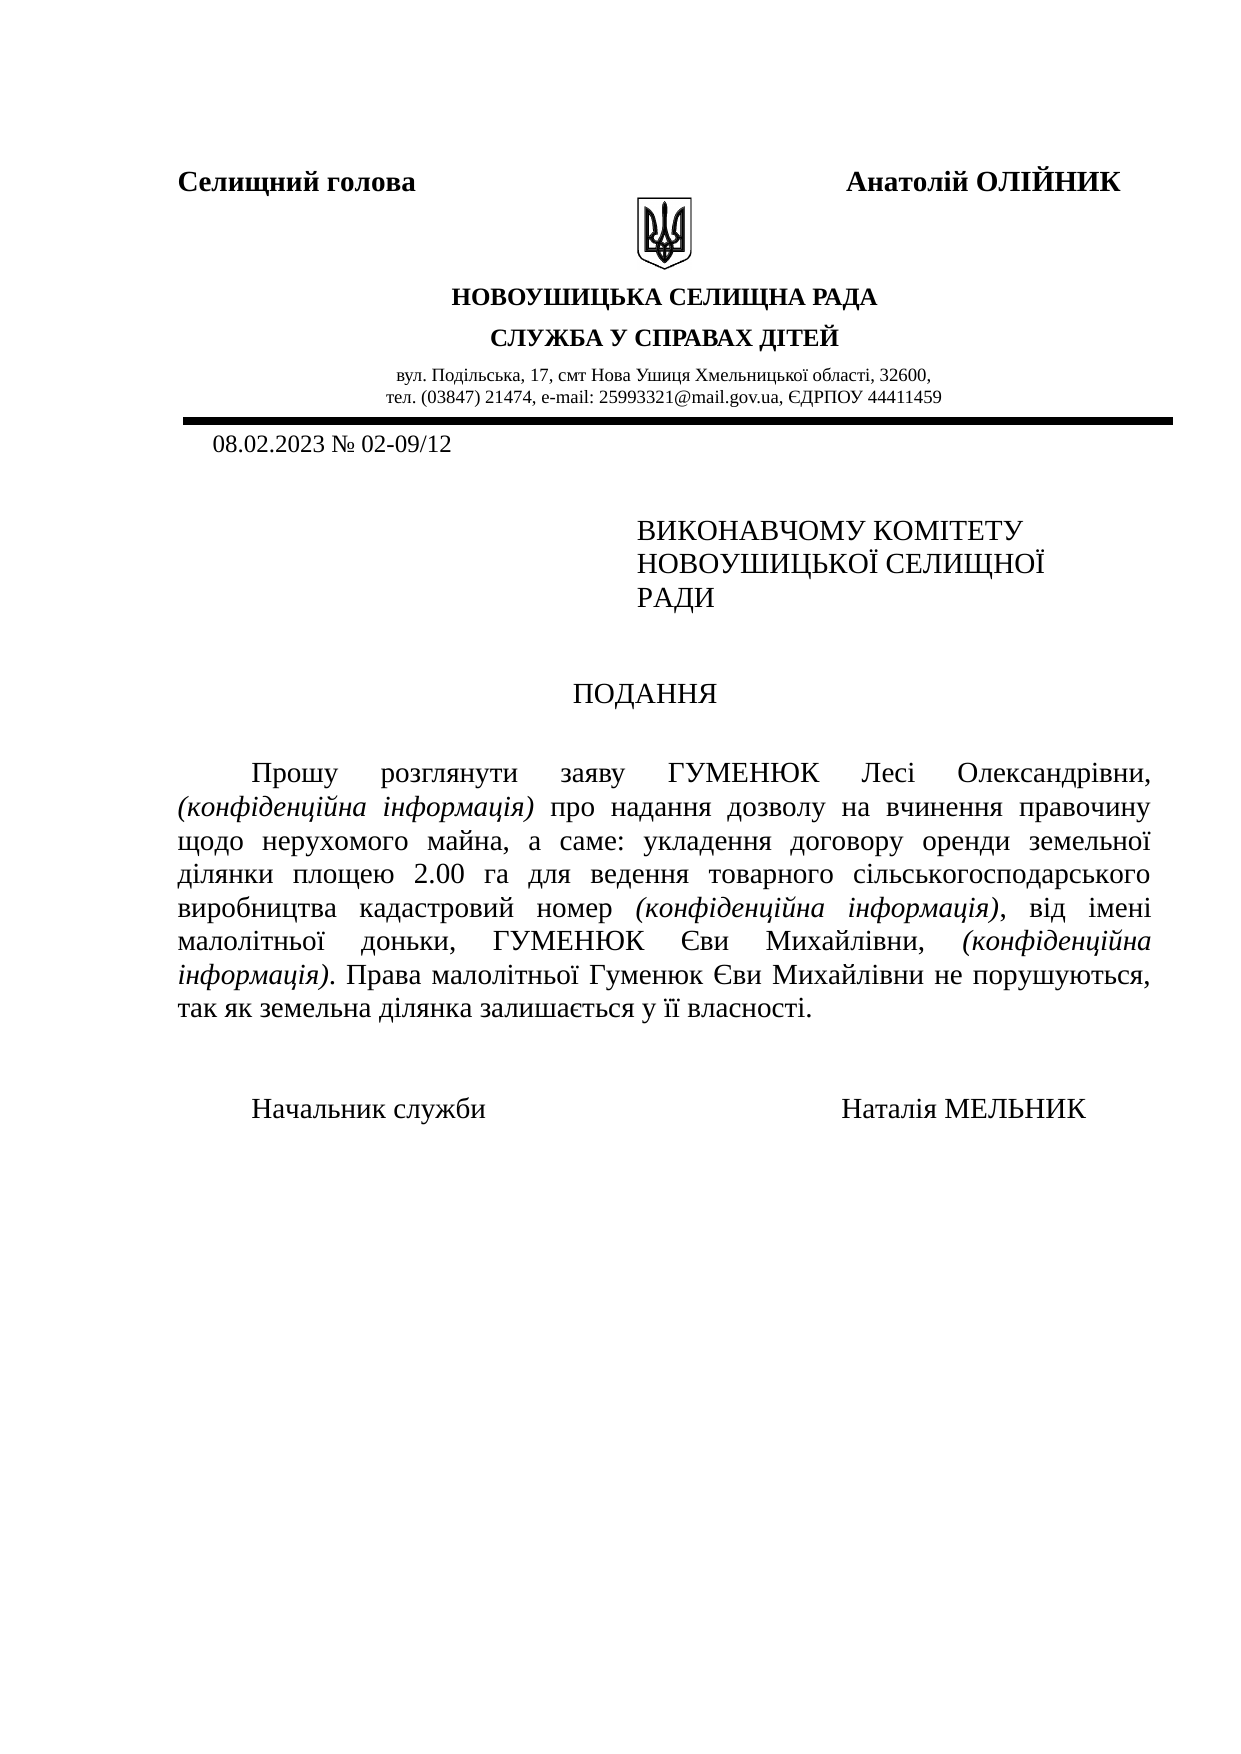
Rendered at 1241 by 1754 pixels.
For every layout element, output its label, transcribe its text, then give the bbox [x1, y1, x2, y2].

text Начальник служби Наталія МЕЛЬНИК [177, 1091, 1152, 1124]
text вул. Подільська, 17, смт Нова Ушиця Хмельницької області, 32600, [177, 364, 1150, 386]
text ПОДАННЯ [177, 676, 1113, 709]
text РАДИ [177, 580, 1113, 614]
text НОВОУШИЦЬКА СЕЛИЩНА РАДА [177, 282, 1152, 311]
text НОВОУШИЦЬКОЇ СЕЛИЩНОЇ [177, 547, 1113, 580]
text тел. (03847) 21474, e-mail: 25993321@mail.gov.ua, ЄДРПОУ 44411459 [177, 386, 1150, 408]
text ВИКОНАВЧОМУ КОМІТЕТУ [177, 513, 1113, 547]
text Прошу розглянути заяву ГУМЕНЮК Лесі Олександрівни, (конфіденційна інформація) про надання дозволу на вчинення правочину щодо нерухомого майна, а саме: укладення договору оренди земельної ділянки площею 2.00 га для ведення товарного сільськогосподарського виробництва кадастровий номер (конфіденційна інформація), від імені малолітньої доньки, ГУМЕНЮК Єви Михайлівни, (конфіденційна інформація). Права малолітньої Гуменюк Єви Михайлівни не порушуються, так як земельна ділянка залишається у її власності. [177, 756, 1152, 1024]
text Селищний голова Анатолій ОЛІЙНИК [177, 164, 1152, 198]
text 08.02.2023 № 02-09/12 [212, 429, 1152, 458]
text СЛУЖБА У СПРАВАХ ДІТЕЙ [177, 323, 1152, 352]
